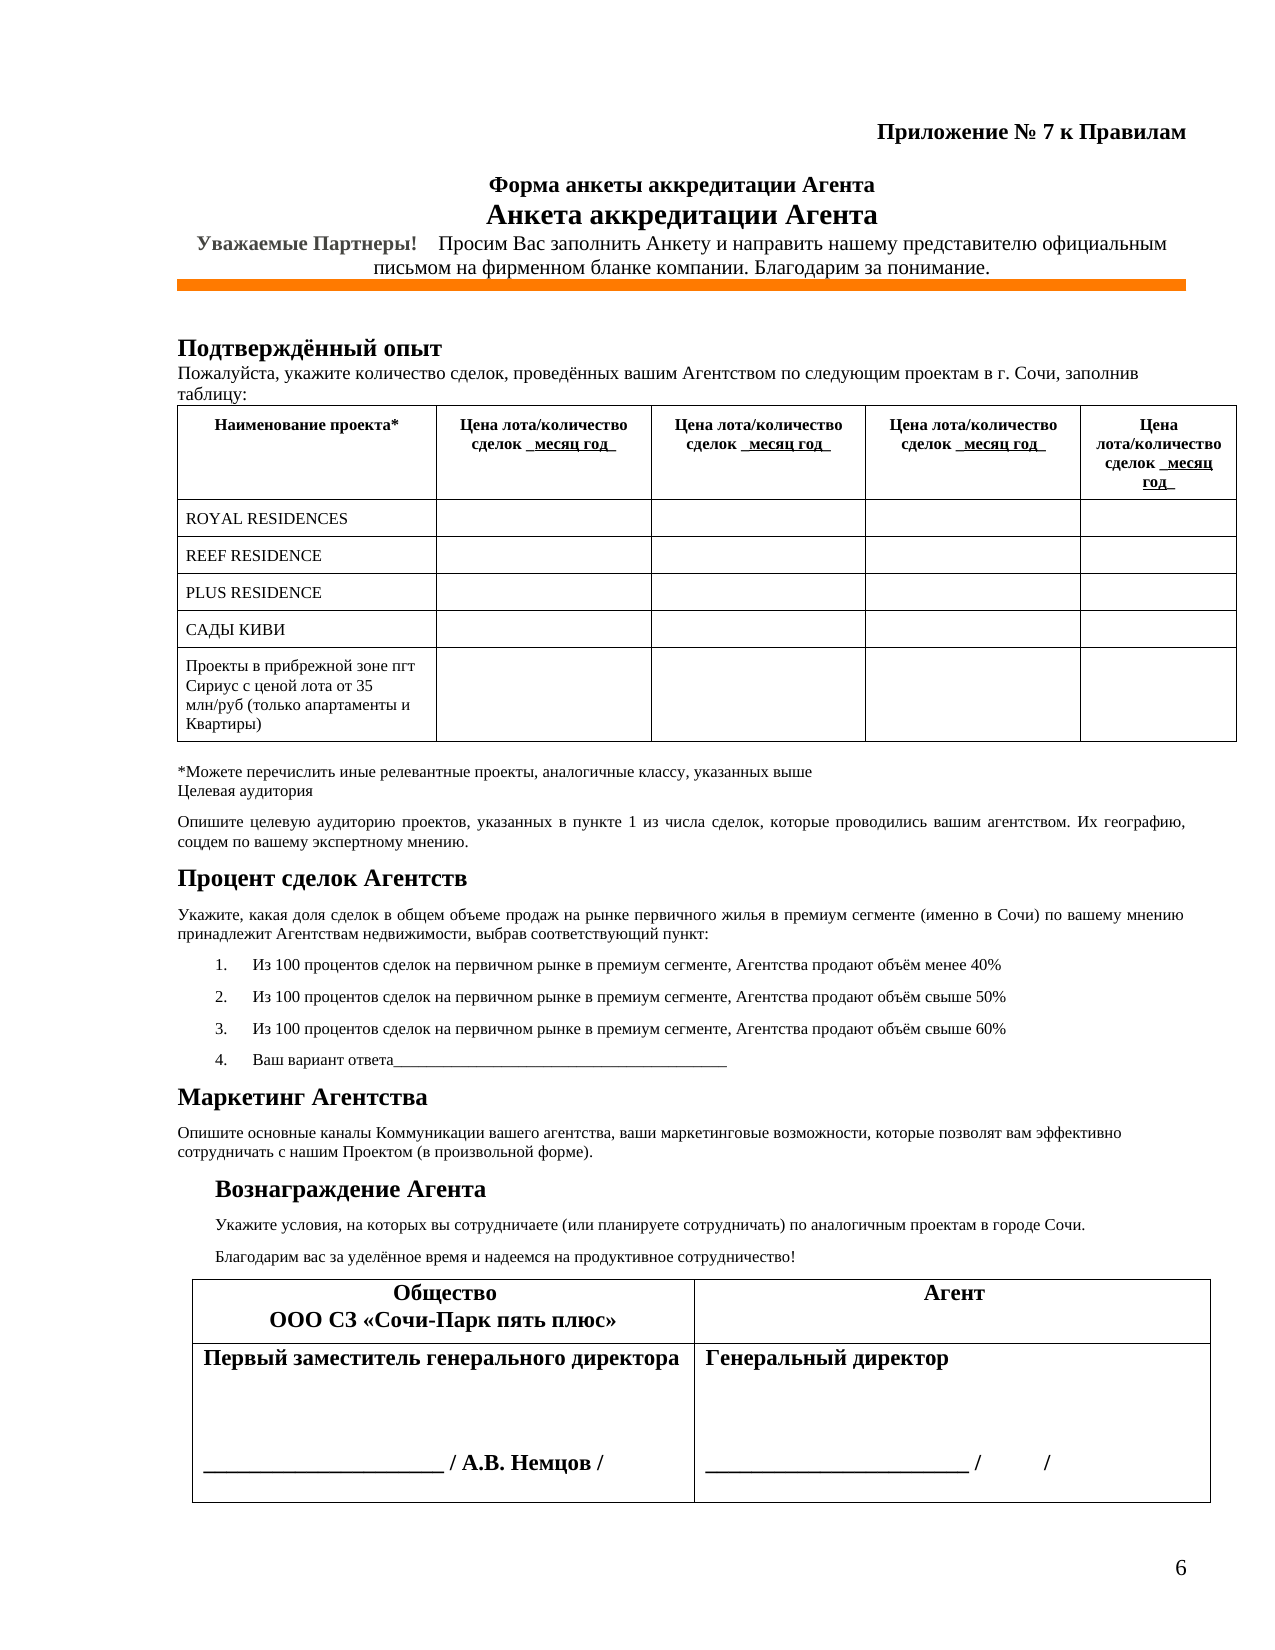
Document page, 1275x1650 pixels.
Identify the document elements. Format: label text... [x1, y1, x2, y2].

table_cell Проекты в прибрежной зоне пгт Сириус с ценой лота от 35 млн/руб (только апартаменты и Квартиры) [178, 648, 436, 741]
text Пожалуйста, укажите количество сделок, проведённых вашим Агентством по следующим проектам в г. Сочи, заполнив таблицу: [177, 362, 1186, 405]
table_cell [866, 574, 1080, 610]
list Из 100 процентов сделок на первичном рынке в премиум сегменте, Агентства продают объём свыше 50% [215, 987, 1186, 1006]
text Укажите условия, на которых вы сотрудничаете (или планируете сотрудничать) по аналогичным проектам в городе Сочи. [215, 1215, 1186, 1234]
text Приложение № 7 к Правилам [177, 118, 1186, 144]
text Процент сделок Агентств [177, 863, 1186, 892]
table_cell [652, 537, 865, 573]
table_cell Генеральный директор _______________________ / / [695, 1344, 1210, 1502]
table_cell [437, 648, 651, 741]
table_cell PLUS RESIDENCE [178, 574, 436, 610]
table_header Цена лота/количество сделок _месяц год_ [1081, 406, 1236, 499]
table_cell REEF RESIDENCE [178, 537, 436, 573]
title Уважаемые Партнеры! Просим Вас заполнить Анкету и направить нашему представителю официальным письмом на фирменном бланке компании. Благодарим за понимание. [177, 231, 1186, 279]
table_header Цена лота/количество сделок _месяц год_ [437, 406, 651, 499]
table_cell [1081, 574, 1236, 610]
table_cell [652, 648, 865, 741]
table_cell [437, 537, 651, 573]
table_cell САДЫ КИВИ [178, 611, 436, 647]
table_header Цена лота/количество сделок _месяц год_ [866, 406, 1080, 499]
text Целевая аудитория [177, 781, 1186, 800]
text *Можете перечислить иные релевантные проекты, аналогичные классу, указанных выше [177, 761, 1186, 781]
table_cell [1081, 611, 1236, 647]
table_cell [437, 611, 651, 647]
text Маркетинг Агентства [177, 1082, 1186, 1111]
text Вознаграждение Агента [215, 1174, 1186, 1203]
table_cell ROYAL RESIDENCES [178, 500, 436, 536]
table_cell [866, 500, 1080, 536]
table_cell [437, 500, 651, 536]
table_cell [652, 611, 865, 647]
list Из 100 процентов сделок на первичном рынке в премиум сегменте, Агентства продают объём свыше 60% [215, 1018, 1186, 1038]
text Опишите основные каналы Коммуникации вашего агентства, ваши маркетинговые возможности, которые позволят вам эффективно сотрудничать с нашим Проектом (в произвольной форме). [177, 1123, 1186, 1161]
table_header Цена лота/количество сделок _месяц год_ [652, 406, 865, 499]
list Из 100 процентов сделок на первичном рынке в премиум сегменте, Агентства продают объём менее 40% [215, 955, 1186, 974]
table_cell [866, 648, 1080, 741]
text Форма анкеты аккредитации Агента [177, 171, 1186, 197]
table_cell [1081, 648, 1236, 741]
subtitle Подтверждённый опыт [177, 333, 1186, 362]
table_cell [652, 574, 865, 610]
table_header Общество ООО СЗ «Сочи-Парк пять плюс» [193, 1280, 694, 1343]
text Благодарим вас за уделённое время и надеемся на продуктивное сотрудничество! [215, 1247, 1186, 1266]
table_header Наименование проекта* [178, 406, 436, 499]
text Опишите целевую аудиторию проектов, указанных в пункте 1 из числа сделок, которые проводились вашим агентством. Их географию, соцдем по вашему экспертному мнению. [177, 812, 1186, 851]
table_cell [1081, 500, 1236, 536]
text Анкета аккредитации Агента [177, 197, 1186, 231]
list Ваш вариант ответа________________________________________ [215, 1050, 1186, 1069]
table_cell [1081, 537, 1236, 573]
table_cell [437, 574, 651, 610]
table_cell [652, 500, 865, 536]
table_header Агент [695, 1280, 1210, 1343]
table_cell [866, 611, 1080, 647]
table_cell [866, 537, 1080, 573]
text Укажите, какая доля сделок в общем объеме продаж на рынке первичного жилья в премиум сегменте (именно в Сочи) по вашему мнению принадлежит Агентствам недвижимости, выбрав соответствующий пункт: [177, 904, 1186, 943]
table_cell Первый заместитель генерального директора _____________________ / А.В. Немцов / [193, 1344, 694, 1502]
